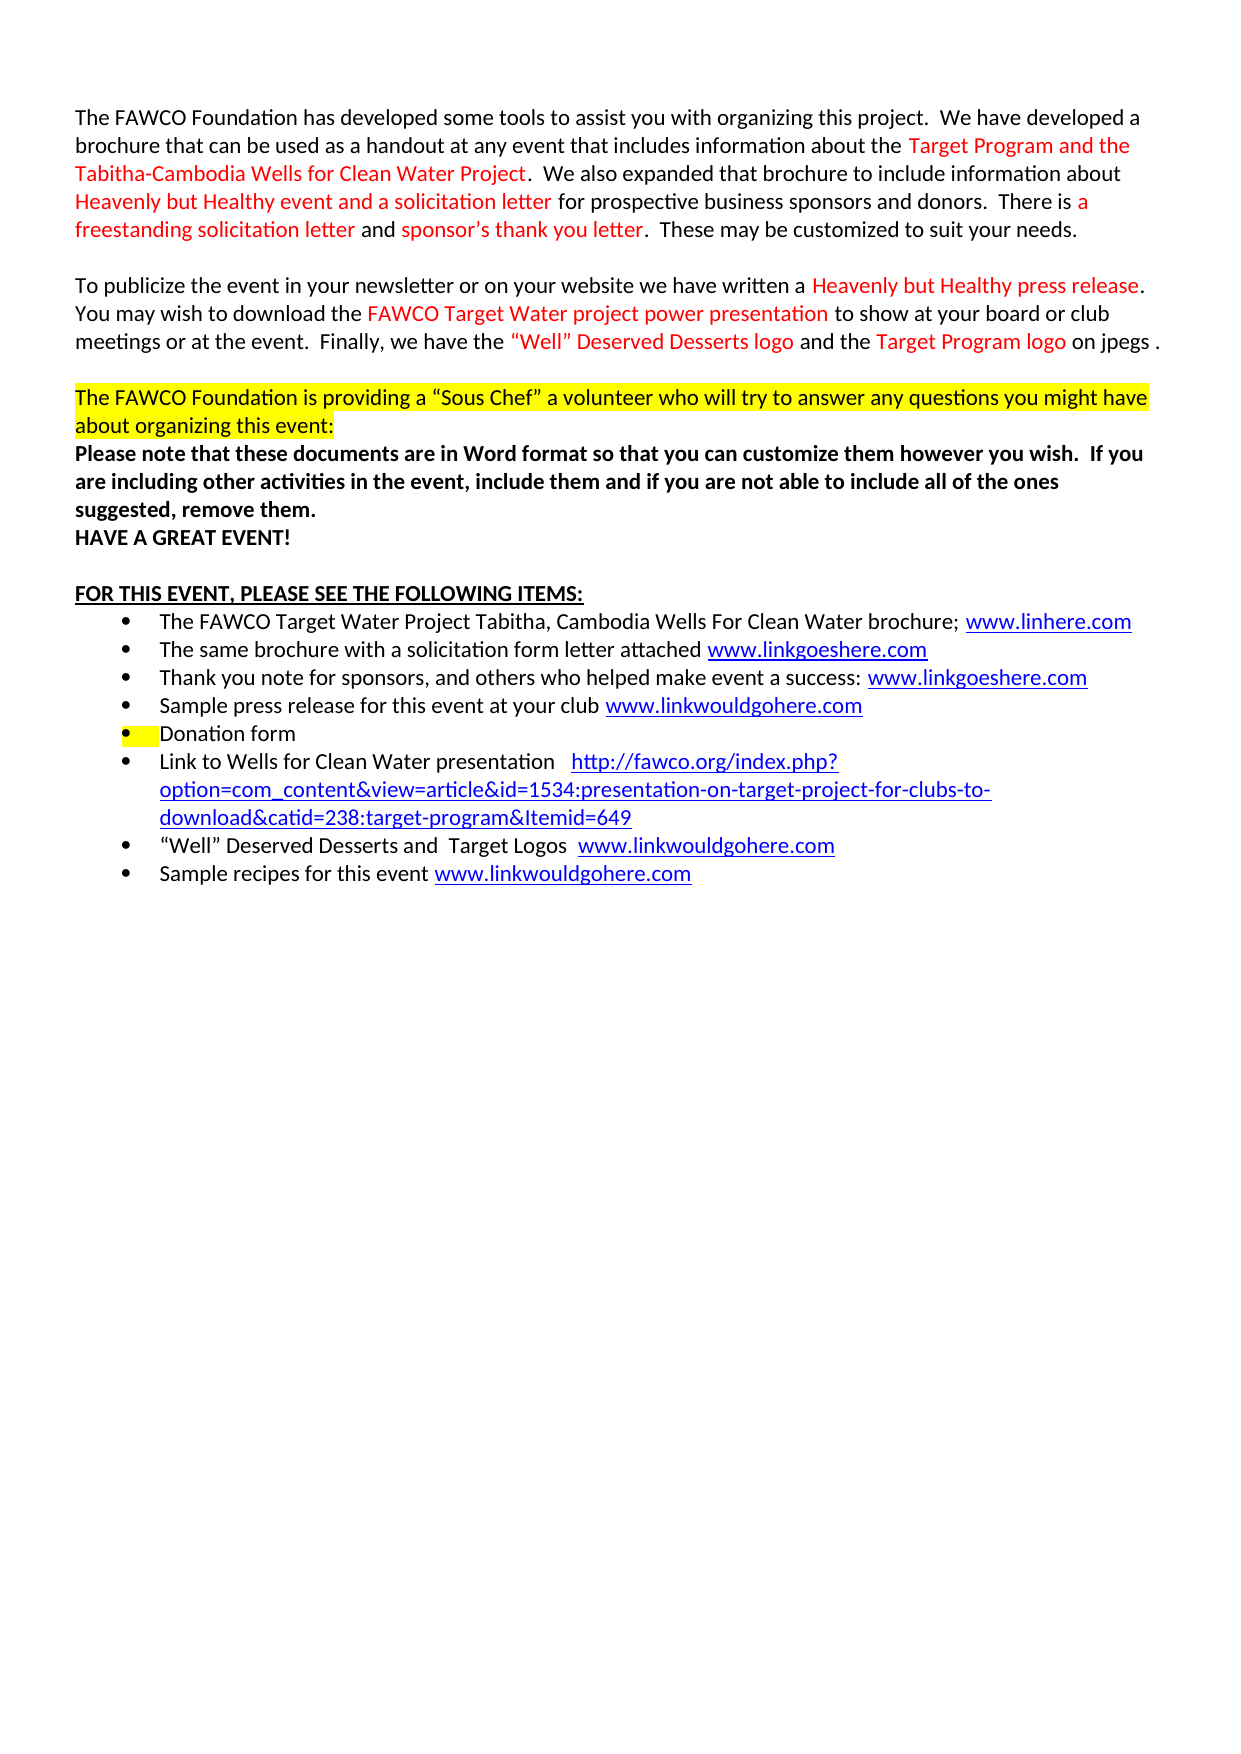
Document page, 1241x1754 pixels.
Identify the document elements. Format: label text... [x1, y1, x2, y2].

list Sample press release for this event at your club www.linkwouldgohere.com [122, 691, 1165, 719]
list Sample recipes for this event www.linkwouldgohere.com [122, 859, 1165, 888]
text FOR THIS EVENT, PLEASE SEE THE FOLLOWING ITEMS: [75, 579, 1165, 607]
list The FAWCO Target Water Project Tabitha, Cambodia Wells For Clean Water brochure; www.linhere.com [122, 607, 1165, 635]
list Link to Wells for Clean Water presentation http://fawco.org/index.php?option=com_content&view=article&id=1534:presentation-on-target-project-for-clubs-to-download&catid=238:target-program&Itemid=649 [122, 747, 1165, 832]
text HAVE A GREAT EVENT! [75, 523, 1165, 551]
text The FAWCO Foundation has developed some tools to assist you with organizing this project. We have developed a brochure that can be used as a handout at any event that includes information about the Target Program and the Tabitha-Cambodia Wells for Clean Water Project. We also expanded that brochure to include information about Heavenly but Healthy event and a solicitation letter for prospective business sponsors and donors. There is a freestanding solicitation letter and sponsor’s thank you letter. These may be customized to suit your needs. [75, 103, 1165, 243]
text Please note that these documents are in Word format so that you can customize them however you wish. If you are including other activities in the event, include them and if you are not able to include all of the ones suggested, remove them. [75, 439, 1165, 523]
list Thank you note for sponsors, and others who helped make event a success: www.linkgoeshere.com [122, 663, 1165, 691]
list “Well” Deserved Desserts and Target Logos www.linkwouldgohere.com [122, 832, 1165, 859]
list Donation form [122, 719, 1165, 747]
list The same brochure with a solicitation form letter attached www.linkgoeshere.com [122, 635, 1165, 663]
text The FAWCO Foundation is providing a “Sous Chef” a volunteer who will try to answer any questions you might have about organizing this event: [334, 383, 1165, 439]
text To publicize the event in your newsletter or on your website we have written a Heavenly but Healthy press release. You may wish to download the FAWCO Target Water project power presentation to show at your board or club meetings or at the event. Finally, we have the “Well” Deserved Desserts logo and the Target Program logo on jpegs . [75, 271, 1165, 355]
